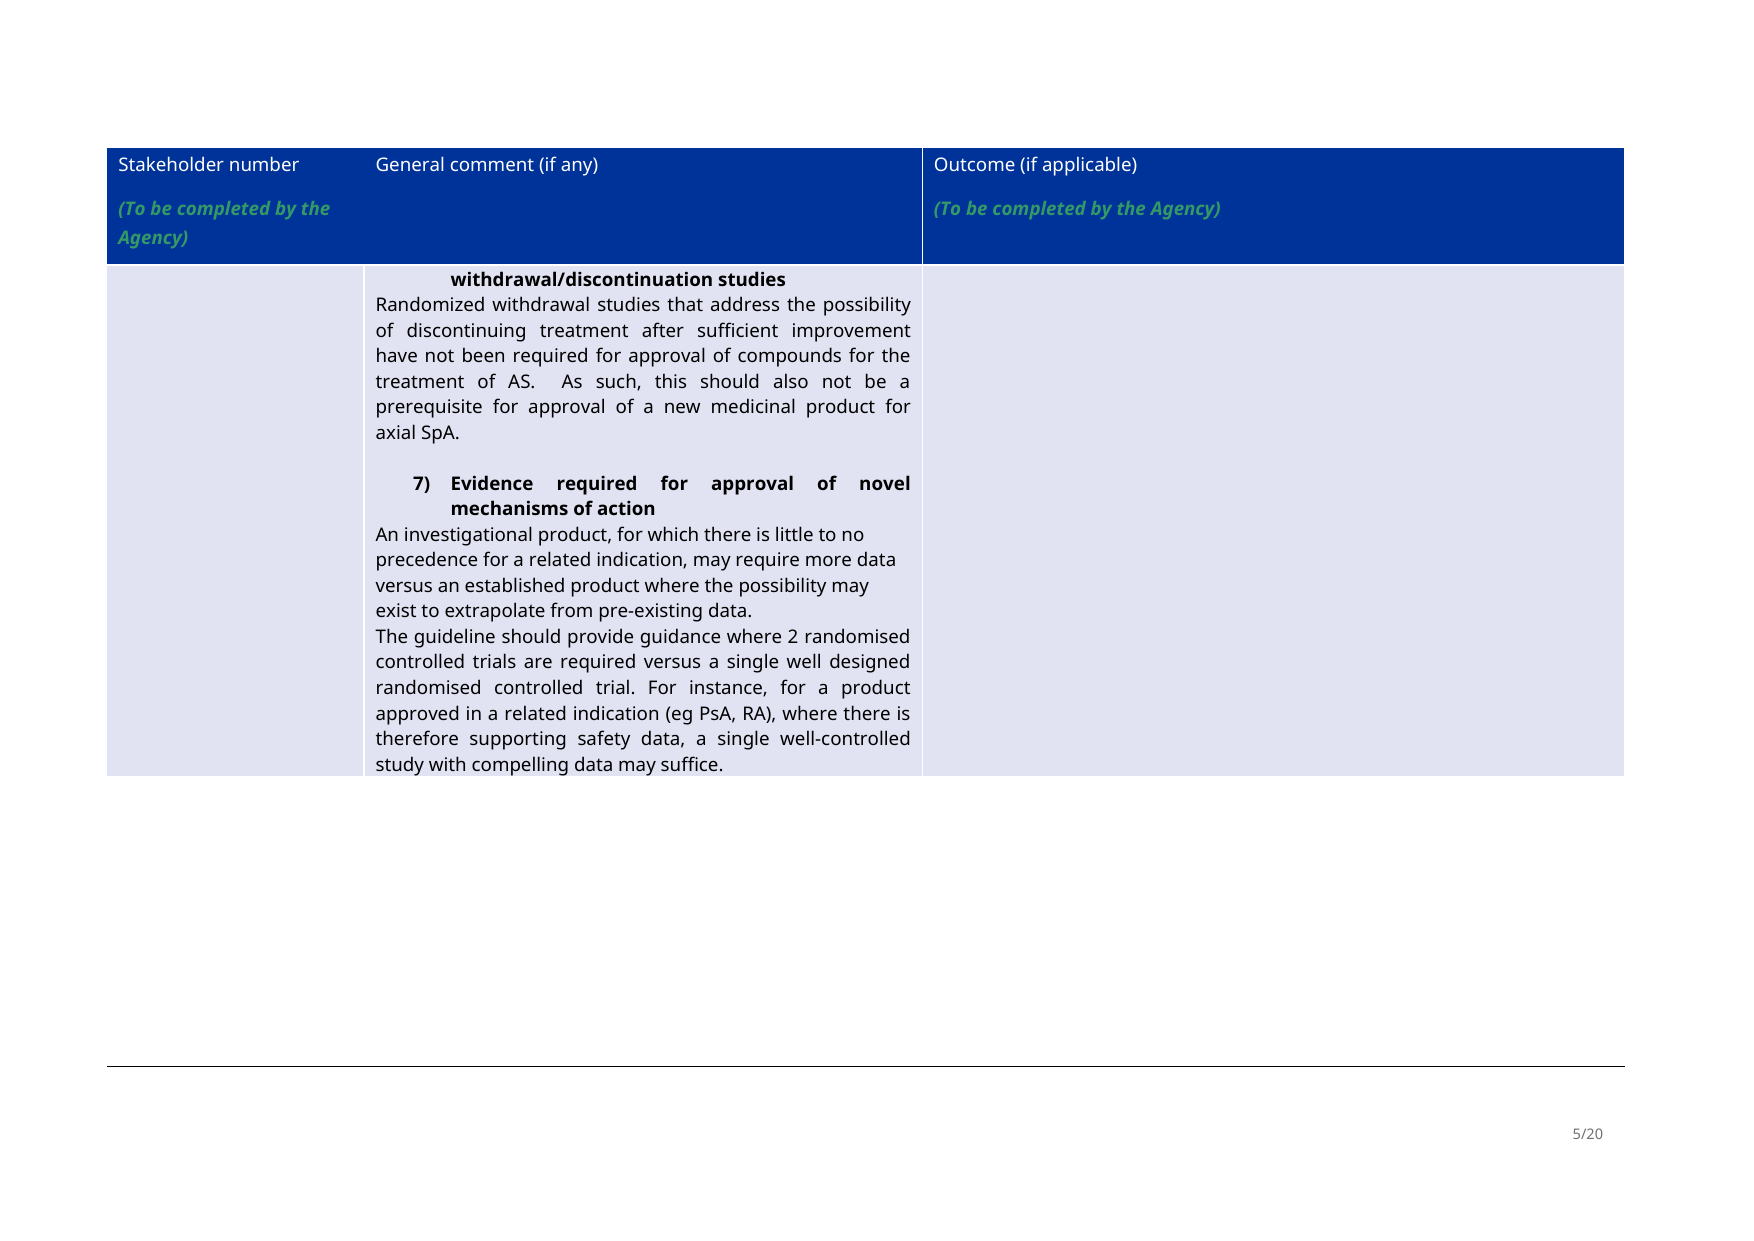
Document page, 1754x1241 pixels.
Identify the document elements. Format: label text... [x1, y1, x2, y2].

table_header Outcome (if applicable) (To be completed by the Agency) [923, 148, 1624, 264]
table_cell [365, 266, 922, 776]
table_cell [923, 266, 1624, 776]
table_header General comment (if any) [364, 148, 922, 264]
table_cell [107, 266, 363, 776]
table_header Stakeholder number (To be completed by the Agency) [107, 148, 364, 264]
